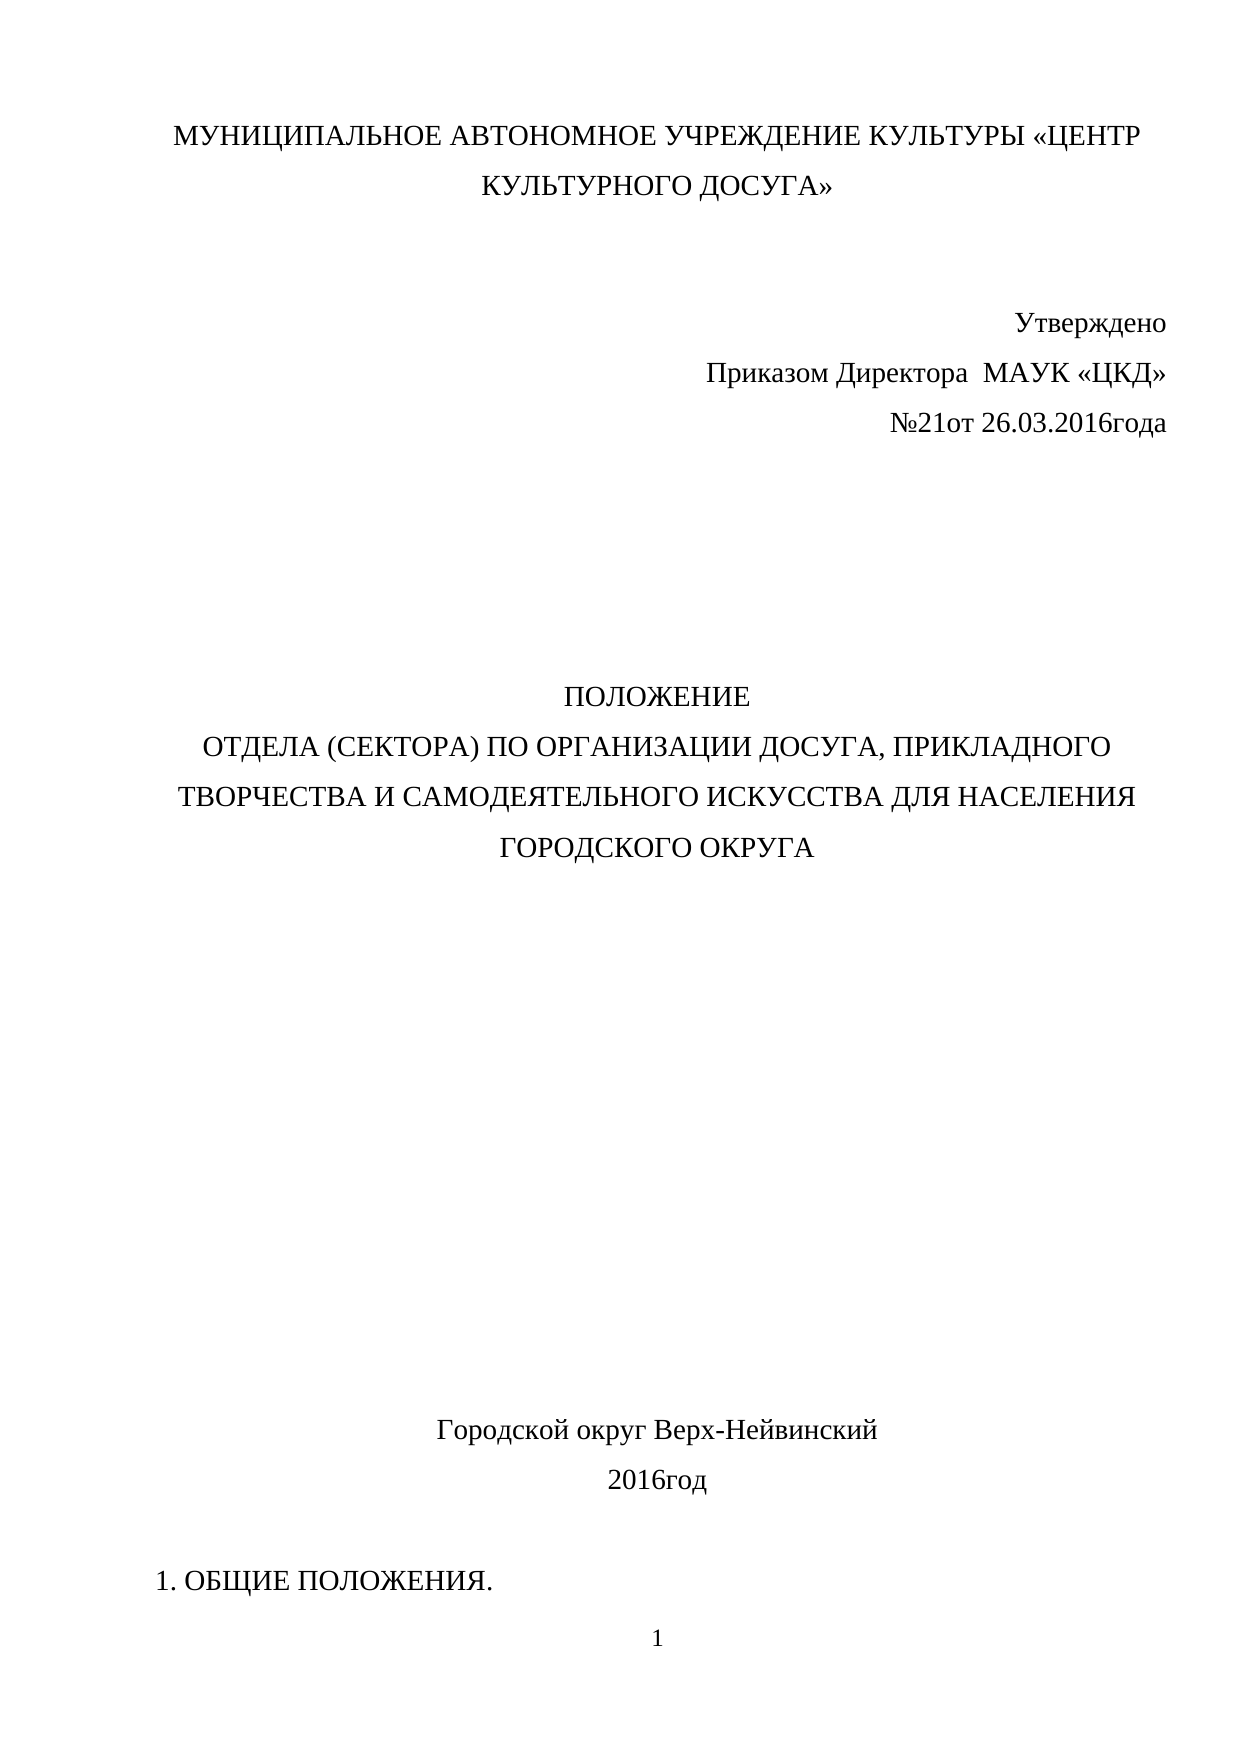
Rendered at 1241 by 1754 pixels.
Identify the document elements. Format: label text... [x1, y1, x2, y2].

text №21от 26.03.2016года [148, 406, 1167, 439]
text ОТДЕЛА (СЕКТОРА) ПО ОРГАНИЗАЦИИ ДОСУГА, ПРИКЛАДНОГО ТВОРЧЕСТВА И САМОДЕЯТЕЛЬНОГО ИСКУССТВА ДЛЯ НАСЕЛЕНИЯ ГОРОДСКОГО ОКРУГА [148, 729, 1167, 863]
text 2016год [148, 1462, 1167, 1496]
text 1. ОБЩИЕ ПОЛОЖЕНИЯ. [148, 1563, 1167, 1596]
text ПОЛОЖЕНИЕ [148, 679, 1167, 712]
text Утверждено [148, 305, 1167, 338]
text Городской округ Верх-Нейвинский [148, 1412, 1167, 1445]
text МУНИЦИПАЛЬНОЕ АВТОНОМНОЕ УЧРЕЖДЕНИЕ КУЛЬТУРЫ «ЦЕНТР КУЛЬТУРНОГО ДОСУГА» [148, 118, 1167, 202]
text Приказом Директора МАУК «ЦКД» [148, 355, 1167, 389]
